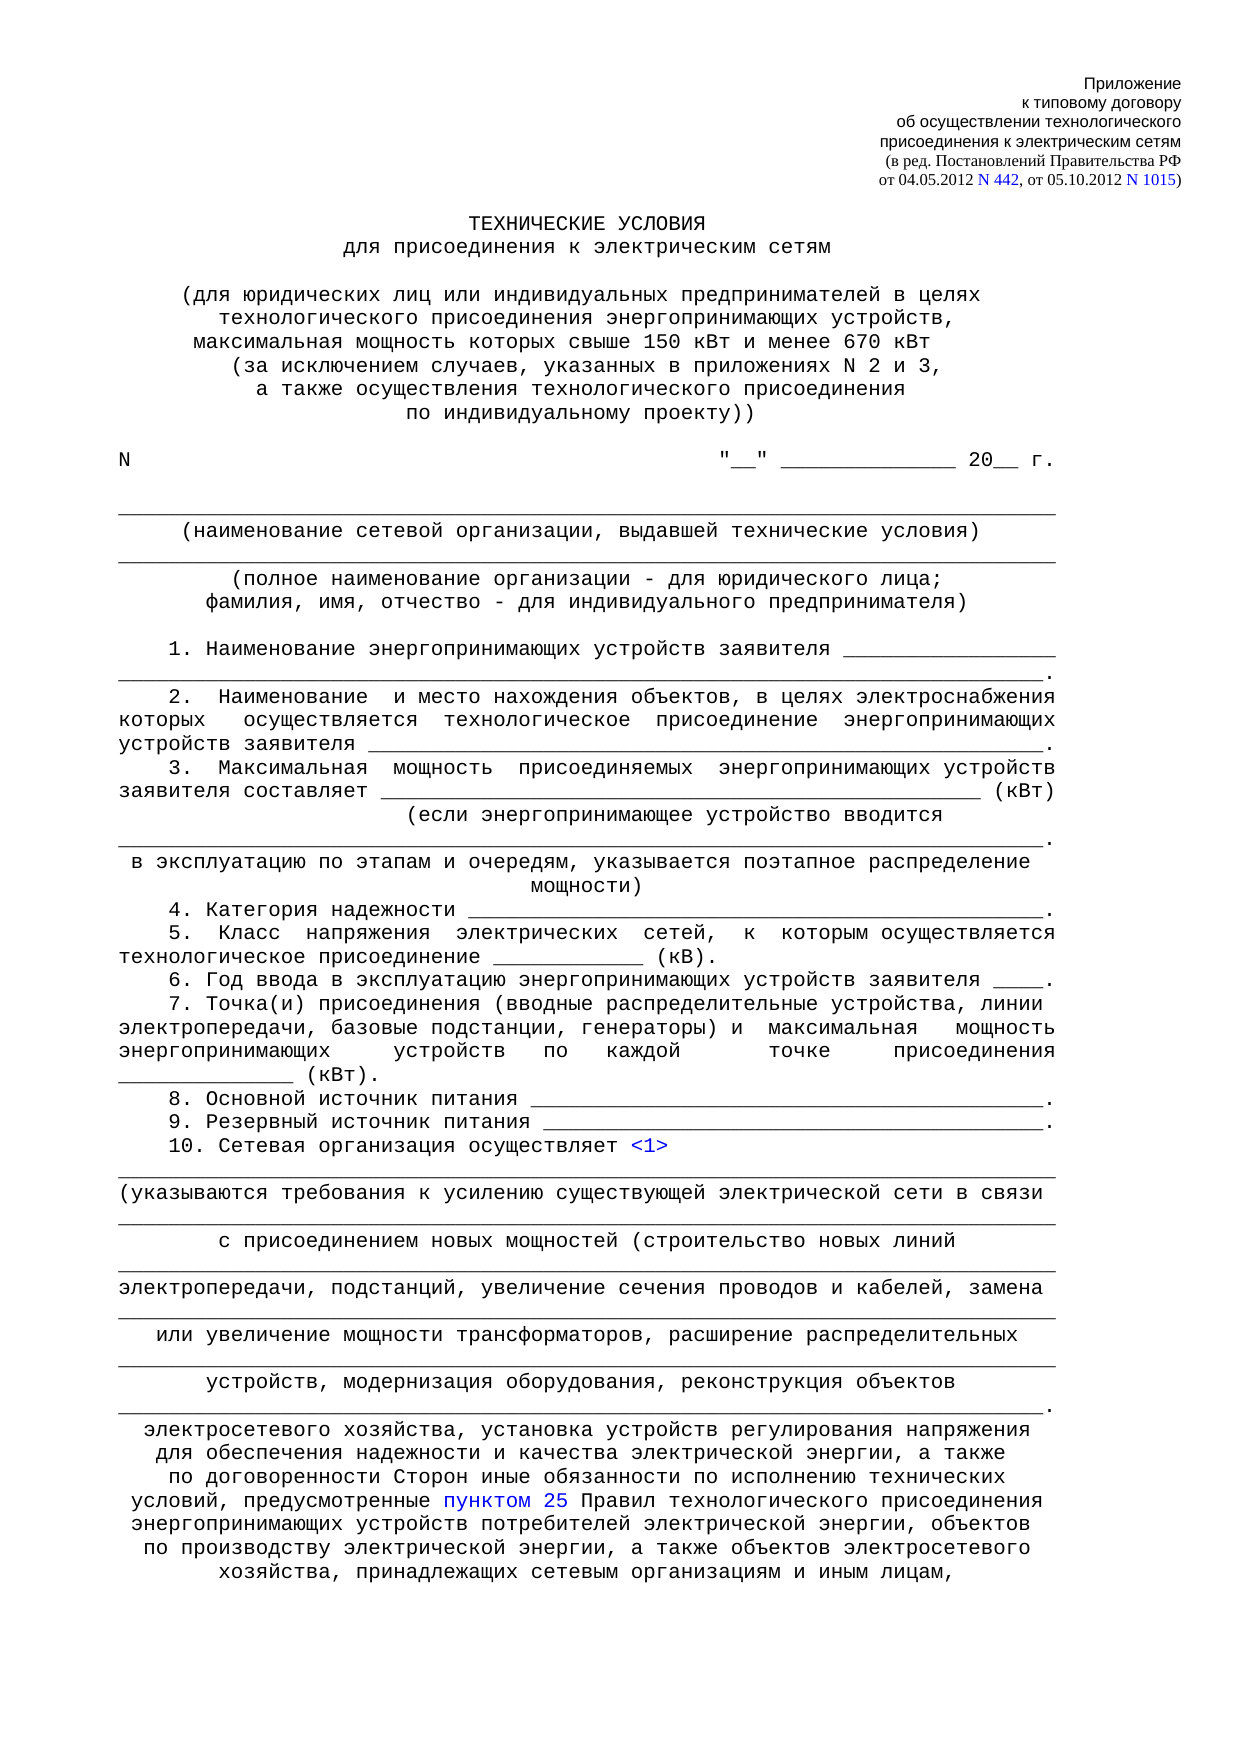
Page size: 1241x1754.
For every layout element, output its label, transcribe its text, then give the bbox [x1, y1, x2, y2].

text заявителя составляет ________________________________________________ (кВт) [118, 780, 1181, 804]
text устройств, модернизация оборудования, реконструкция объектов [118, 1371, 1181, 1395]
text с присоединением новых мощностей (строительство новых линий [118, 1229, 1181, 1253]
text (в ред. Постановлений Правительства РФ [118, 151, 1181, 170]
text хозяйства, принадлежащих сетевым организациям и иным лицам, [118, 1561, 1181, 1584]
text технологическое присоединение ____________ (кВ). [118, 946, 1181, 969]
text __________________________________________________________________________. [118, 1395, 1181, 1419]
text присоединения к электрическим сетям [118, 131, 1181, 151]
text 8. Основной источник питания _________________________________________. [118, 1088, 1181, 1111]
text (если энергопринимающее устройство вводится [118, 804, 1181, 828]
text __________________________________________________________________________. [118, 828, 1181, 851]
text для присоединения к электрическим сетям [118, 236, 1181, 260]
text 9. Резервный источник питания ________________________________________. [118, 1111, 1181, 1135]
text Приложение [118, 74, 1181, 93]
text энергопринимающих устройств потребителей электрической энергии, объектов [118, 1513, 1181, 1537]
text 4. Категория надежности ______________________________________________. [118, 898, 1181, 922]
text 1. Наименование энергопринимающих устройств заявителя _________________ [118, 638, 1181, 662]
text по договоренности Сторон иные обязанности по исполнению технических [118, 1466, 1181, 1490]
text а также осуществления технологического присоединения [118, 378, 1181, 402]
text N "__" ______________ 20__ г. [118, 449, 1181, 473]
text или увеличение мощности трансформаторов, расширение распределительных [118, 1324, 1181, 1348]
text в эксплуатацию по этапам и очередям, указывается поэтапное распределение [118, 851, 1181, 875]
text (для юридических лиц или индивидуальных предпринимателей в целях [118, 284, 1181, 307]
text ___________________________________________________________________________ [118, 497, 1181, 520]
text (полное наименование организации - для юридического лица; [118, 567, 1181, 591]
text энергопринимающих устройств по каждой точке присоединения [118, 1040, 1181, 1064]
text ___________________________________________________________________________ [118, 544, 1181, 567]
text по индивидуальному проекту)) [118, 402, 1181, 426]
text от 04.05.2012 N 442, от 05.10.2012 N 1015) [118, 170, 1181, 189]
text фамилия, имя, отчество - для индивидуального предпринимателя) [118, 591, 1181, 615]
text 2. Наименование и место нахождения объектов, в целях электроснабжения [118, 686, 1181, 709]
text ___________________________________________________________________________ [118, 1348, 1181, 1371]
text 10. Сетевая организация осуществляет <1> [118, 1135, 1181, 1159]
text к типовому договору [118, 93, 1181, 112]
text которых осуществляется технологическое присоединение энергопринимающих [118, 709, 1181, 733]
text 7. Точка(и) присоединения (вводные распределительные устройства, линии [118, 993, 1181, 1017]
text для обеспечения надежности и качества электрической энергии, а также [118, 1442, 1181, 1466]
text электросетевого хозяйства, установка устройств регулирования напряжения [118, 1419, 1181, 1442]
text 3. Максимальная мощность присоединяемых энергопринимающих устройств [118, 757, 1181, 780]
text ______________ (кВт). [118, 1064, 1181, 1088]
text ТЕХНИЧЕСКИЕ УСЛОВИЯ [118, 213, 1181, 236]
text ___________________________________________________________________________ [118, 1253, 1181, 1277]
text ___________________________________________________________________________ [118, 1301, 1181, 1324]
text 6. Год ввода в эксплуатацию энергопринимающих устройств заявителя ____. [118, 969, 1181, 993]
text (наименование сетевой организации, выдавшей технические условия) [118, 520, 1181, 544]
text условий, предусмотренные пунктом 25 Правил технологического присоединения [118, 1490, 1181, 1513]
text об осуществлении технологического [118, 112, 1181, 131]
text мощности) [118, 875, 1181, 898]
text электропередачи, подстанций, увеличение сечения проводов и кабелей, замена [118, 1277, 1181, 1301]
text по производству электрической энергии, а также объектов электросетевого [118, 1537, 1181, 1561]
text ___________________________________________________________________________ [118, 1159, 1181, 1182]
text (указываются требования к усилению существующей электрической сети в связи [118, 1182, 1181, 1206]
text 5. Класс напряжения электрических сетей, к которым осуществляется [118, 922, 1181, 946]
text технологического присоединения энергопринимающих устройств, [118, 307, 1181, 331]
text максимальная мощность которых свыше 150 кВт и менее 670 кВт [118, 331, 1181, 355]
text __________________________________________________________________________. [118, 662, 1181, 686]
text устройств заявителя ______________________________________________________. [118, 733, 1181, 757]
text электропередачи, базовые подстанции, генераторы) и максимальная мощность [118, 1017, 1181, 1040]
text (за исключением случаев, указанных в приложениях N 2 и 3, [118, 355, 1181, 378]
text ___________________________________________________________________________ [118, 1206, 1181, 1229]
